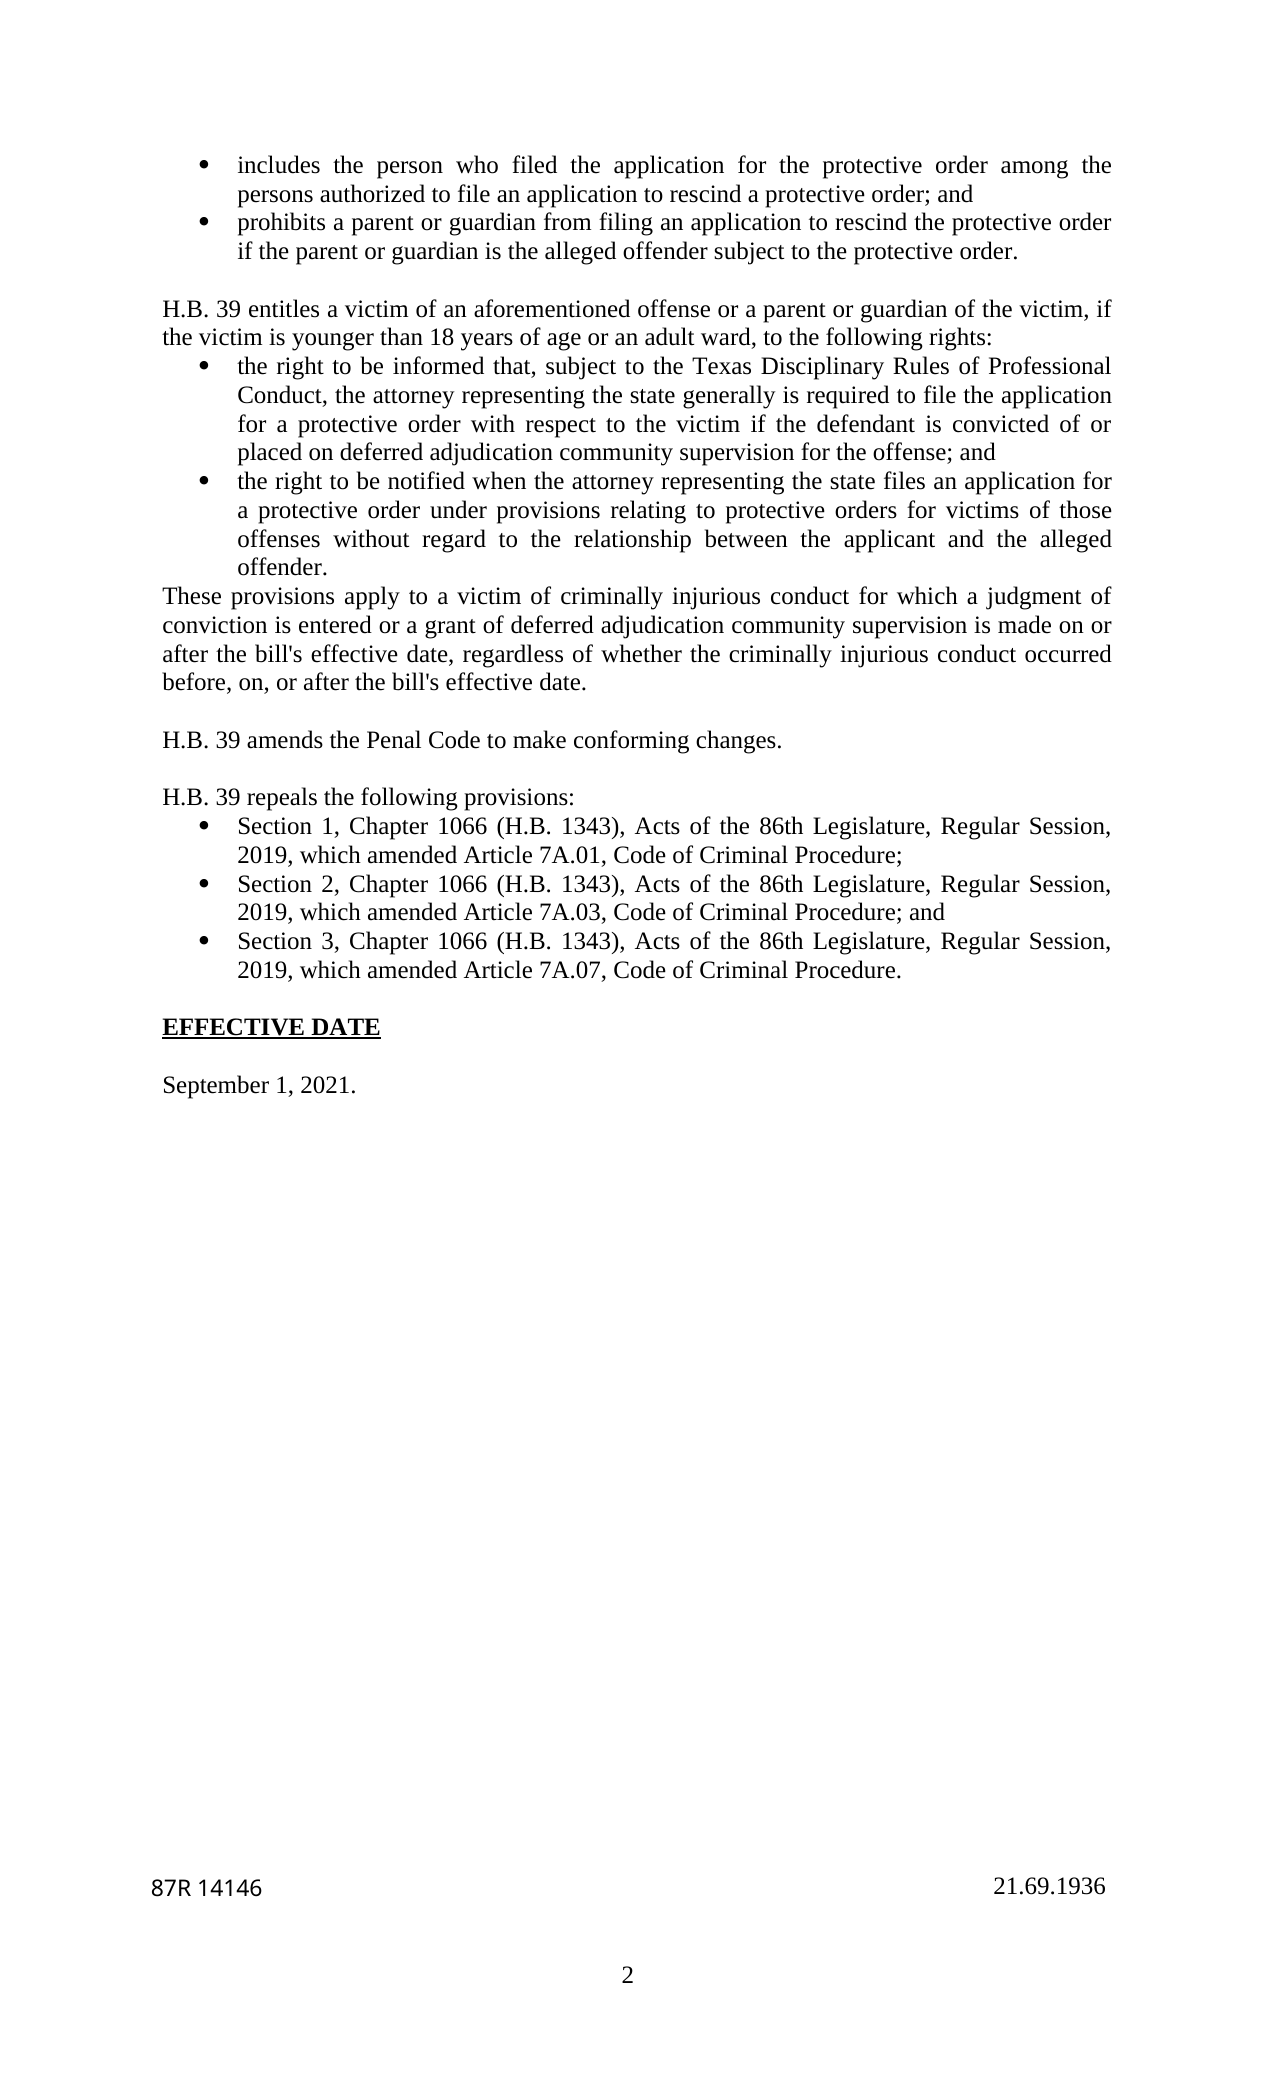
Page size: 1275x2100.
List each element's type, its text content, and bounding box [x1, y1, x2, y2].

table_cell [150, 150, 1125, 1012]
table_cell EFFECTIVE DATE September 1, 2021. [150, 1013, 1125, 1127]
